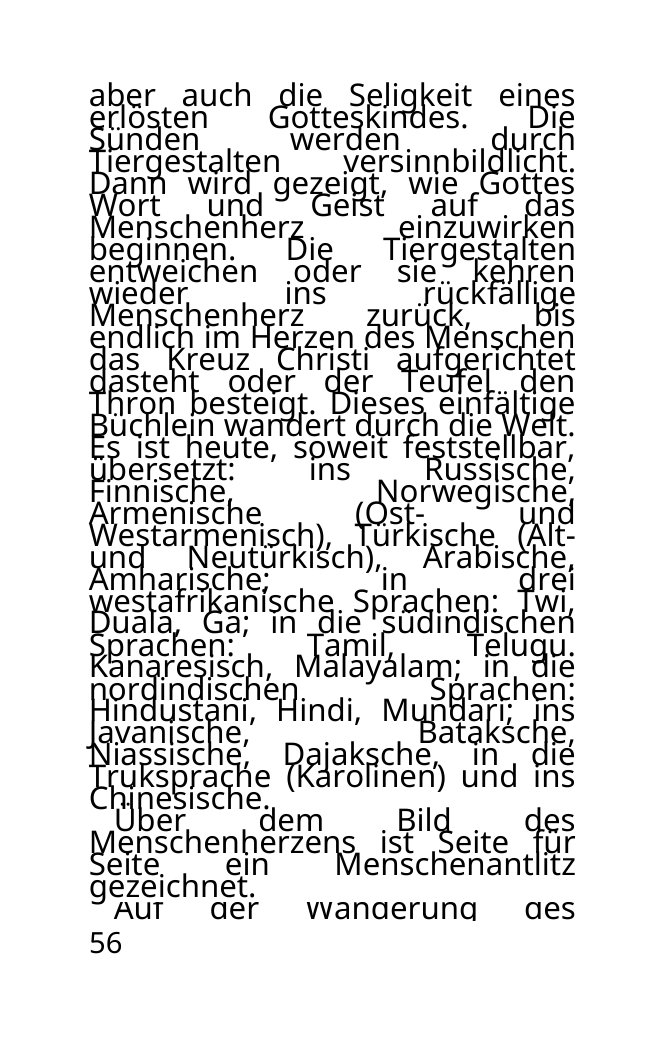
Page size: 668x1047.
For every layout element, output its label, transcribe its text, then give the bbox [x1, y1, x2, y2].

text Über dem Bild des Menschenherzens ist Seite für Seite ein Menschenantlitz gezeichnet. [88, 814, 576, 902]
text aber auch die Seligkeit eines erlösten Gotteskindes. Die Sünden werden durch Tiergestalten versinnbildlicht. Dann wird gezeigt, wie Gottes Wort und Geist auf das Menschenherz einzuwirken beginnen. Die Tiergestalten entweichen oder sie kehren wieder ins rückfällige Menschenherz zurück, bis endlich im Herzen des Menschen das Kreuz Christi aufgerichtet dasteht oder der Teufel den Thron besteigt. Dieses einfältige Büchlein wandert durch die Welt. Es ist heute, soweit feststellbar, übersetzt: ins Russische, Finnische, Norwegische, Armenische (Ost- und Westarmenisch), Türkische (Alt- und Neutürkisch), Arabische, Amharische; in drei westafrikanische Sprachen: Twi, Duala, Ga; in die südindischen Sprachen: Tamil, Telugu. Kanaresisch, Malayalam; in die nordindischen Sprachen: Hindustani, Hindi, Mundari; ins Javanische, Bataksche, Niassische, Dajaksche, in die Truksprache (Karolinen) und ins Chinesische. [88, 89, 576, 814]
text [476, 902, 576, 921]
text 56 [89, 930, 122, 959]
